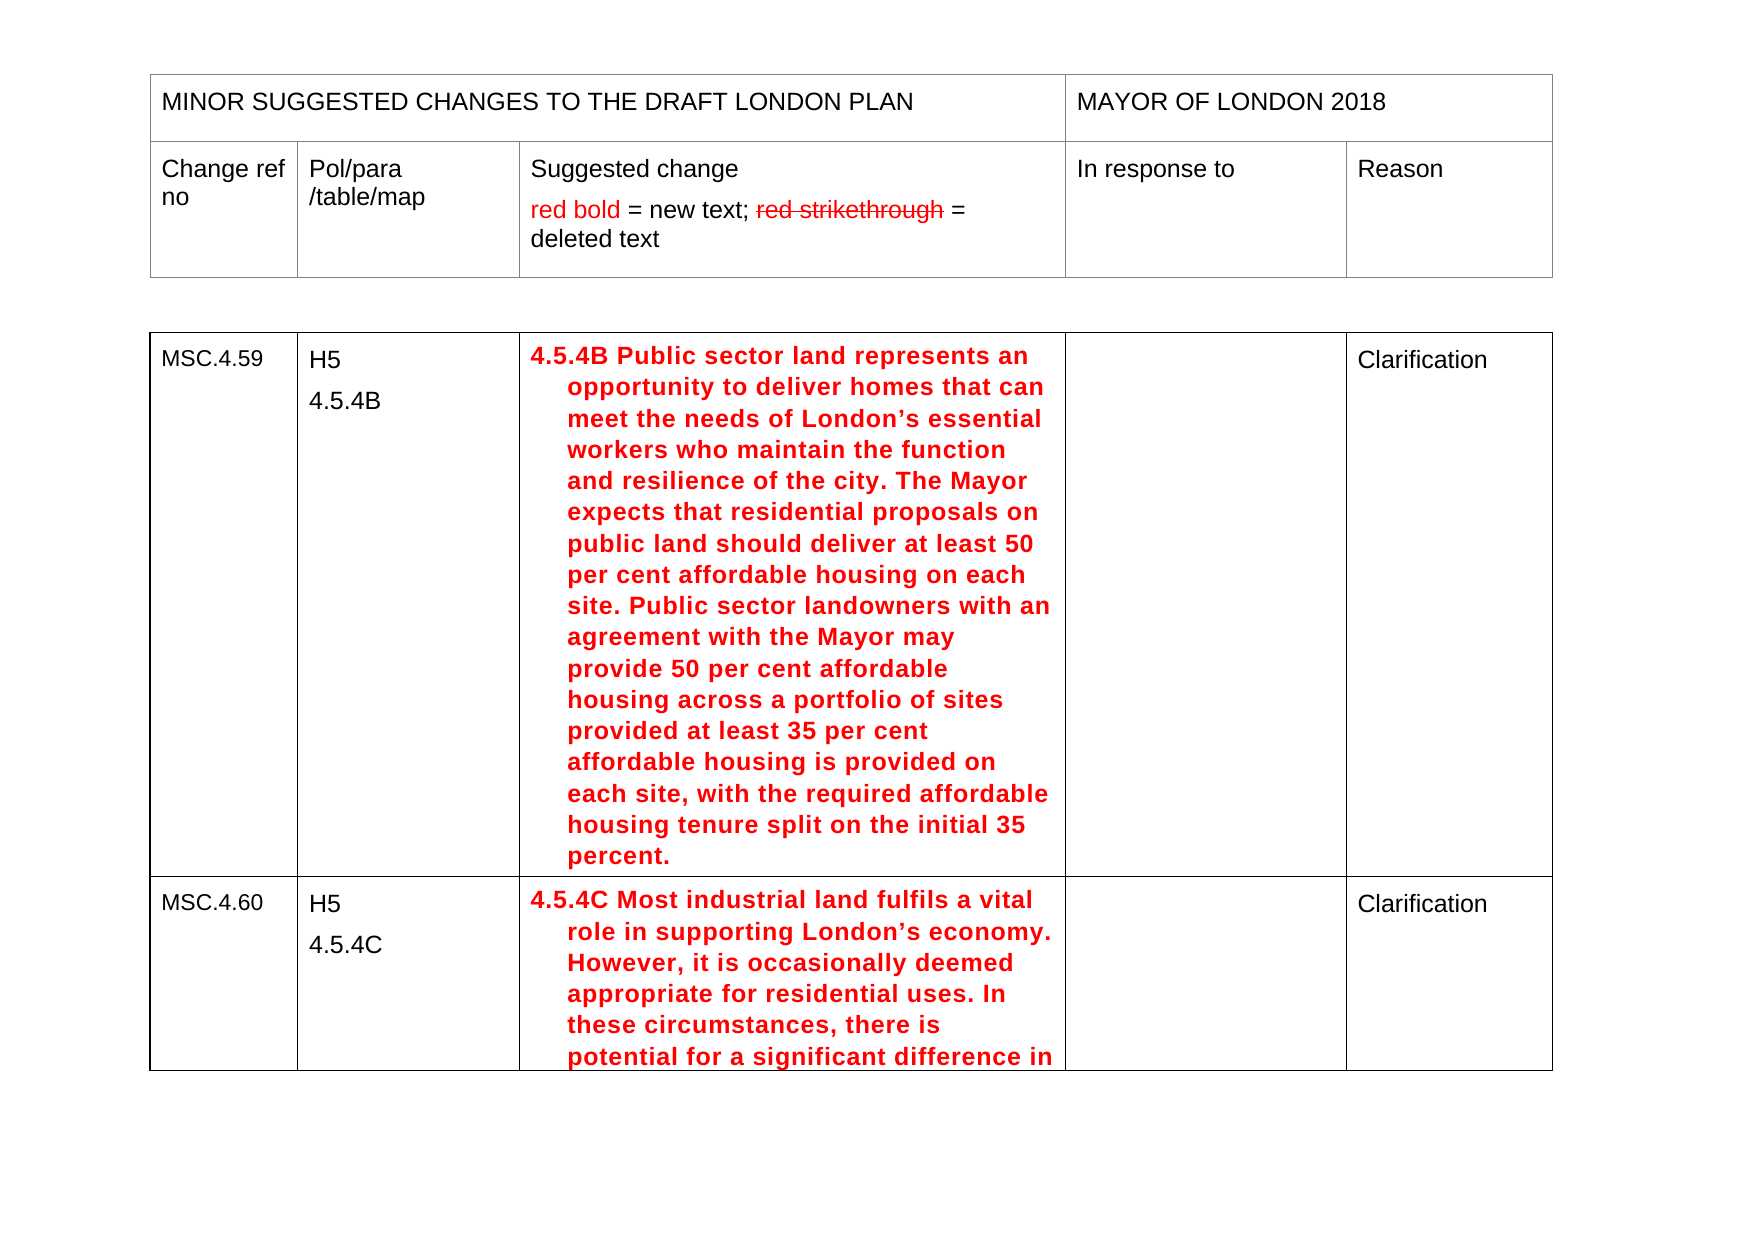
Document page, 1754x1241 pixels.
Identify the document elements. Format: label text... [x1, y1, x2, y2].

table_cell H5 4.5.4C [298, 877, 519, 1070]
table_cell 4.5.4B Public sector land represents an opportunity to deliver homes that can meet the needs of London’s essential workers who maintain the function and resilience of the city. The Mayor expects that residential proposals on public land should deliver at least 50 per cent affordable housing on each site. Public sector landowners with an agreement with the Mayor may provide 50 per cent affordable housing across a portfolio of sites provided at least 35 per cent affordable housing is provided on each site, with the required affordable housing tenure split on the initial 35 percent. [520, 333, 1065, 876]
table_cell MSC.4.59 [151, 333, 297, 876]
table_cell [1066, 333, 1346, 876]
table_cell [1066, 877, 1346, 1070]
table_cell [520, 877, 1065, 1070]
table_cell MSC.4.60 [151, 877, 297, 1070]
table_cell H5 4.5.4B [298, 333, 519, 876]
table_cell Clarification [1347, 877, 1552, 1070]
table_cell Clarification [1347, 333, 1552, 876]
